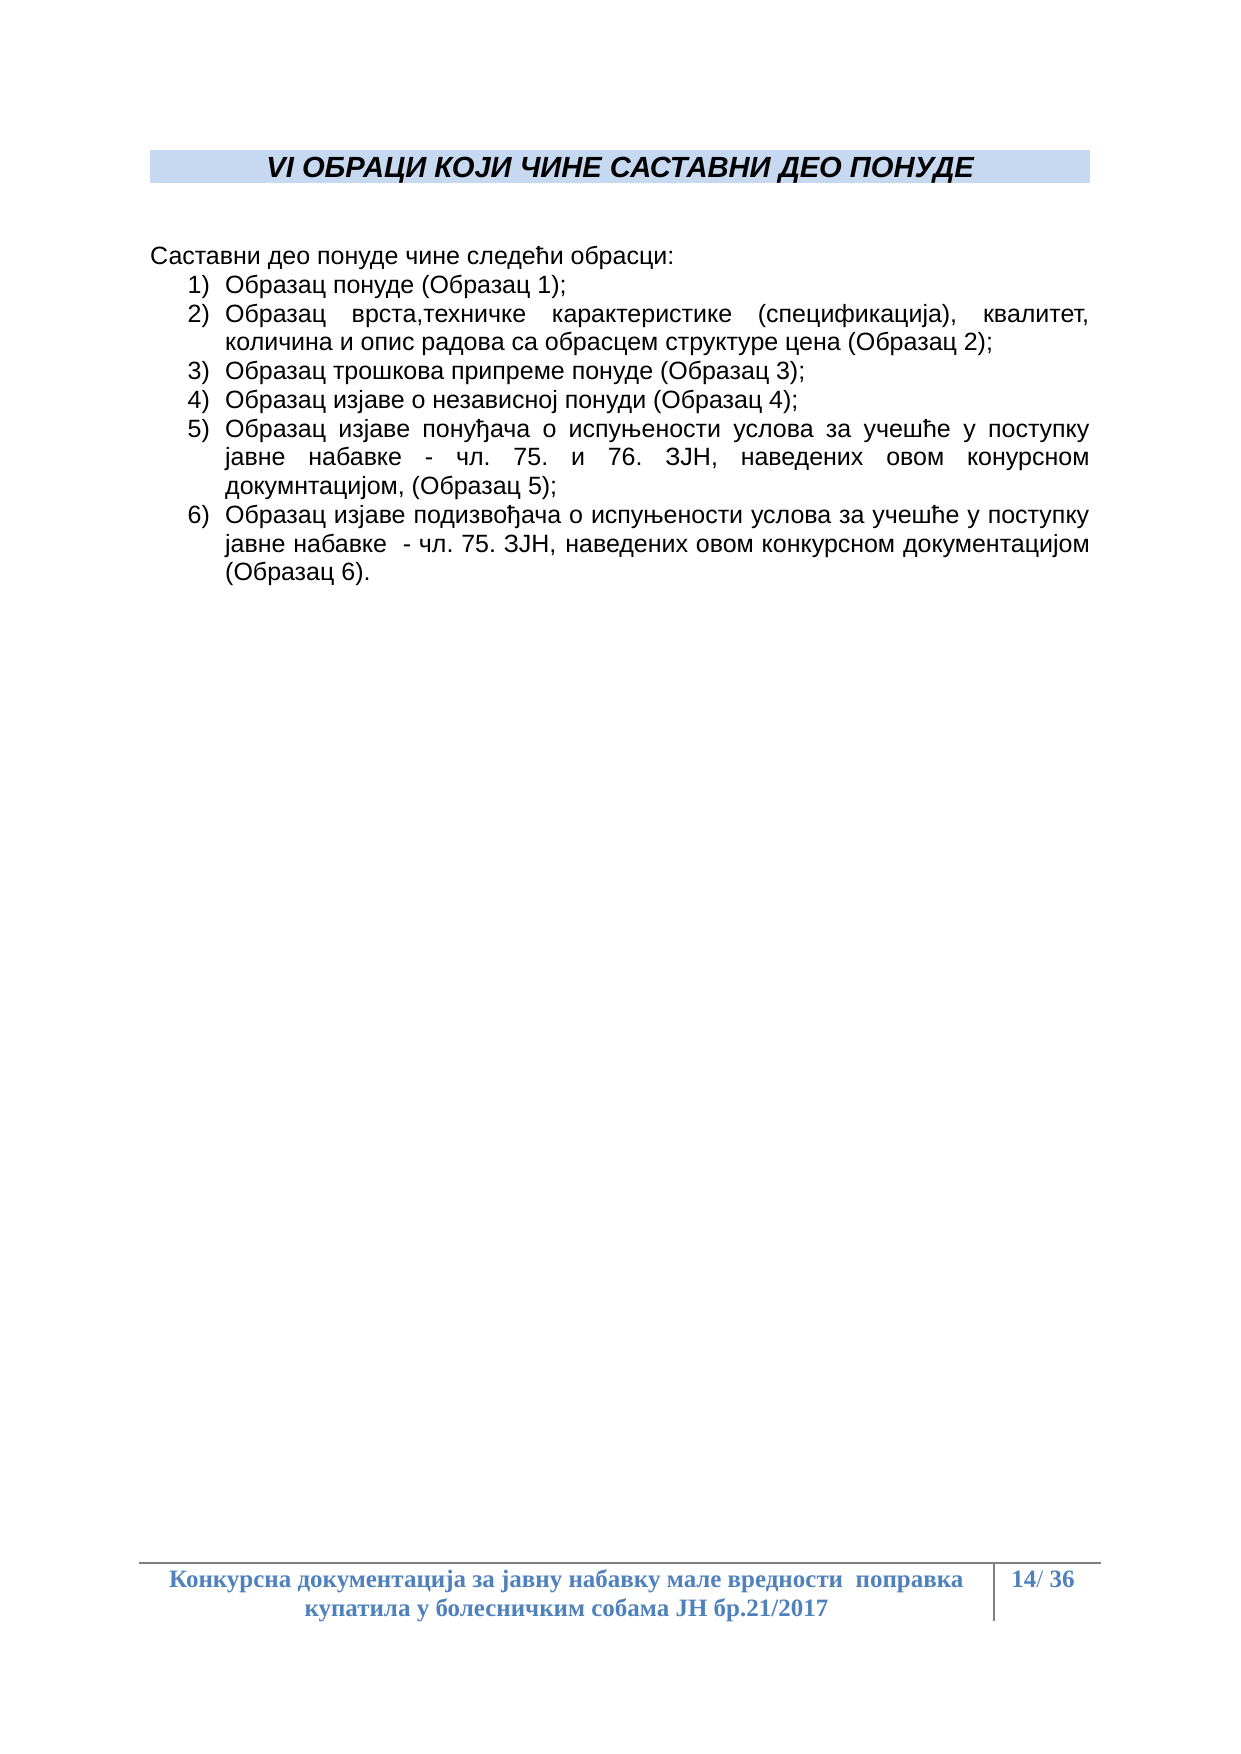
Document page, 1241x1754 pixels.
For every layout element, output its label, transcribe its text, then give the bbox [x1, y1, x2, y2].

list VI ОБРАЦИ КОЈИ ЧИНЕ САСТАВНИ ДЕО ПОНУДЕ [150, 150, 1090, 183]
list Саставни део понуде чине следећи обрасци: [150, 241, 1090, 270]
list Образац изјаве о независној понуди (Образац 4); [187, 385, 1090, 413]
list Образац трошкова припреме понуде (Образац 3); [187, 356, 1090, 385]
list Образац врста,техничке карактеристике (спецификација), квалитет, количина и опис радова са обрасцем структуре цена (Образац 2); [187, 298, 1090, 356]
list Образац изјаве понуђача о испуњености услова за учешће у поступку јавне набавке - чл. 75. и 76. ЗЈН, наведених овом конурсном докумнтацијом, (Образац 5); [187, 413, 1090, 500]
list Образац понуде (Образац 1); [187, 270, 1090, 298]
list Образац изјаве подизвођача о испуњености услова за учешће у поступку јавне набавке - чл. 75. ЗЈН, наведених овом конкурсном документацијом (Образац 6). [187, 500, 1090, 586]
